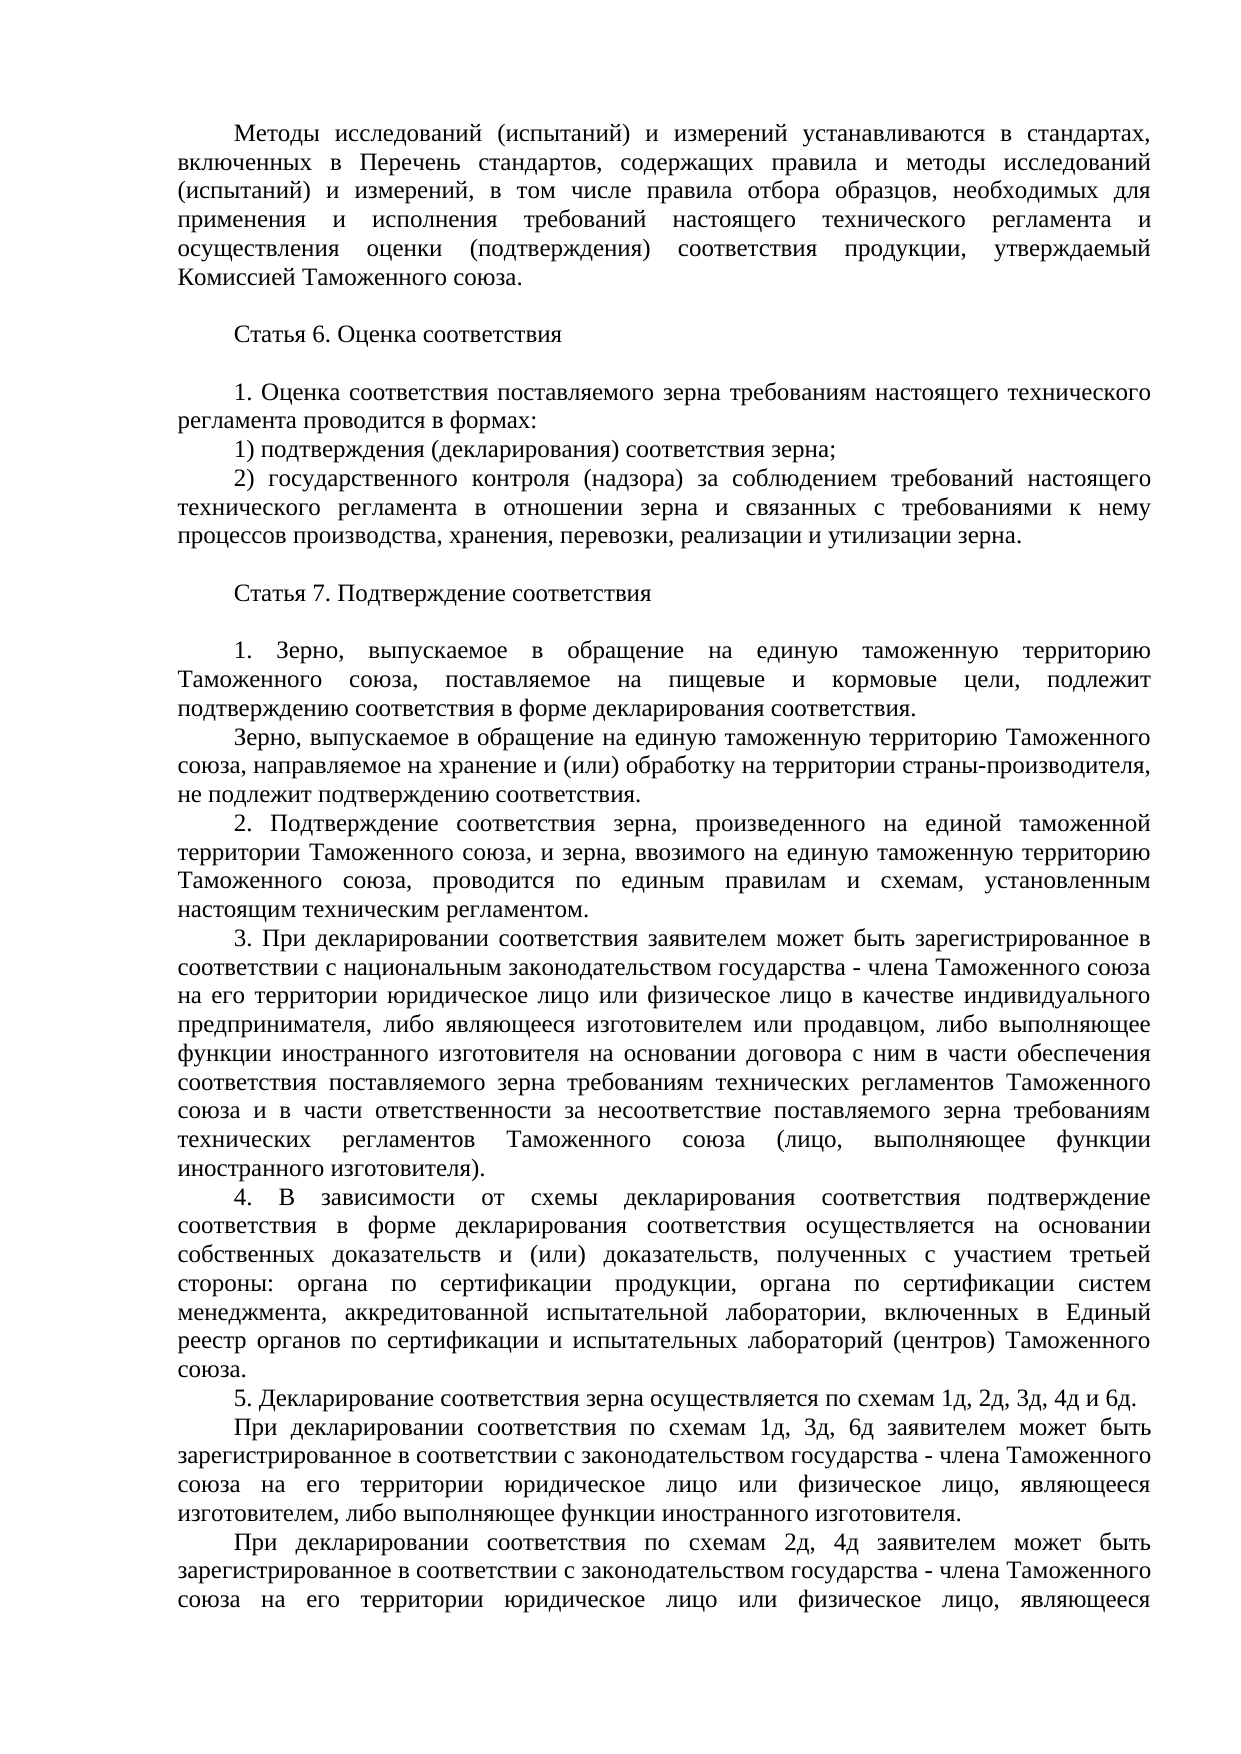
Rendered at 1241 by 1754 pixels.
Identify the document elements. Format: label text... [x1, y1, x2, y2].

text 5. Декларирование соответствия зерна осуществляется по схемам 1д, 2д, 3д, 4д и 6д. [177, 1383, 1152, 1412]
text 3. При декларировании соответствия заявителем может быть зарегистрированное в соответствии с национальным законодательством государства - члена Таможенного союза на его территории юридическое лицо или физическое лицо в качестве индивидуального предпринимателя, либо являющееся изготовителем или продавцом, либо выполняющее функции иностранного изготовителя на основании договора с ним в части обеспечения соответствия поставляемого зерна требованиям технических регламентов Таможенного союза и в части ответственности за несоответствие поставляемого зерна требованиям технических регламентов Таможенного союза (лицо, выполняющее функции иностранного изготовителя). [177, 923, 1152, 1182]
text Зерно, выпускаемое в обращение на единую таможенную территорию Таможенного союза, направляемое на хранение и (или) обработку на территории страны-производителя, не подлежит подтверждению соответствия. [177, 722, 1152, 808]
text При декларировании соответствия по схемам 1д, 3д, 6д заявителем может быть зарегистрированное в соответствии с законодательством государства - члена Таможенного союза на его территории юридическое лицо или физическое лицо, являющееся изготовителем, либо выполняющее функции иностранного изготовителя. [177, 1412, 1152, 1527]
text 1. Зерно, выпускаемое в обращение на единую таможенную территорию Таможенного союза, поставляемое на пищевые и кормовые цели, подлежит подтверждению соответствия в форме декларирования соответствия. [177, 636, 1152, 722]
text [177, 1527, 1152, 1613]
text Статья 7. Подтверждение соответствия [177, 578, 1152, 607]
text 1) подтверждения (декларирования) соответствия зерна; [177, 434, 1152, 463]
text 2) государственного контроля (надзора) за соблюдением требований настоящего технического регламента в отношении зерна и связанных с требованиями к нему процессов производства, хранения, перевозки, реализации и утилизации зерна. [177, 463, 1152, 549]
text Статья 6. Оценка соответствия [177, 319, 1152, 348]
text 2. Подтверждение соответствия зерна, произведенного на единой таможенной территории Таможенного союза, и зерна, ввозимого на единую таможенную территорию Таможенного союза, проводится по единым правилам и схемам, установленным настоящим техническим регламентом. [177, 808, 1152, 923]
text 4. В зависимости от схемы декларирования соответствия подтверждение соответствия в форме декларирования соответствия осуществляется на основании собственных доказательств и (или) доказательств, полученных с участием третьей стороны: органа по сертификации продукции, органа по сертификации систем менеджмента, аккредитованной испытательной лаборатории, включенных в Единый реестр органов по сертификации и испытательных лабораторий (центров) Таможенного союза. [177, 1182, 1152, 1383]
text Методы исследований (испытаний) и измерений устанавливаются в стандартах, включенных в Перечень стандартов, содержащих правила и методы исследований (испытаний) и измерений, в том числе правила отбора образцов, необходимых для применения и исполнения требований настоящего технического регламента и осуществления оценки (подтверждения) соответствия продукции, утверждаемый Комиссией Таможенного союза. [177, 118, 1152, 291]
text 1. Оценка соответствия поставляемого зерна требованиям настоящего технического регламента проводится в формах: [177, 377, 1152, 434]
